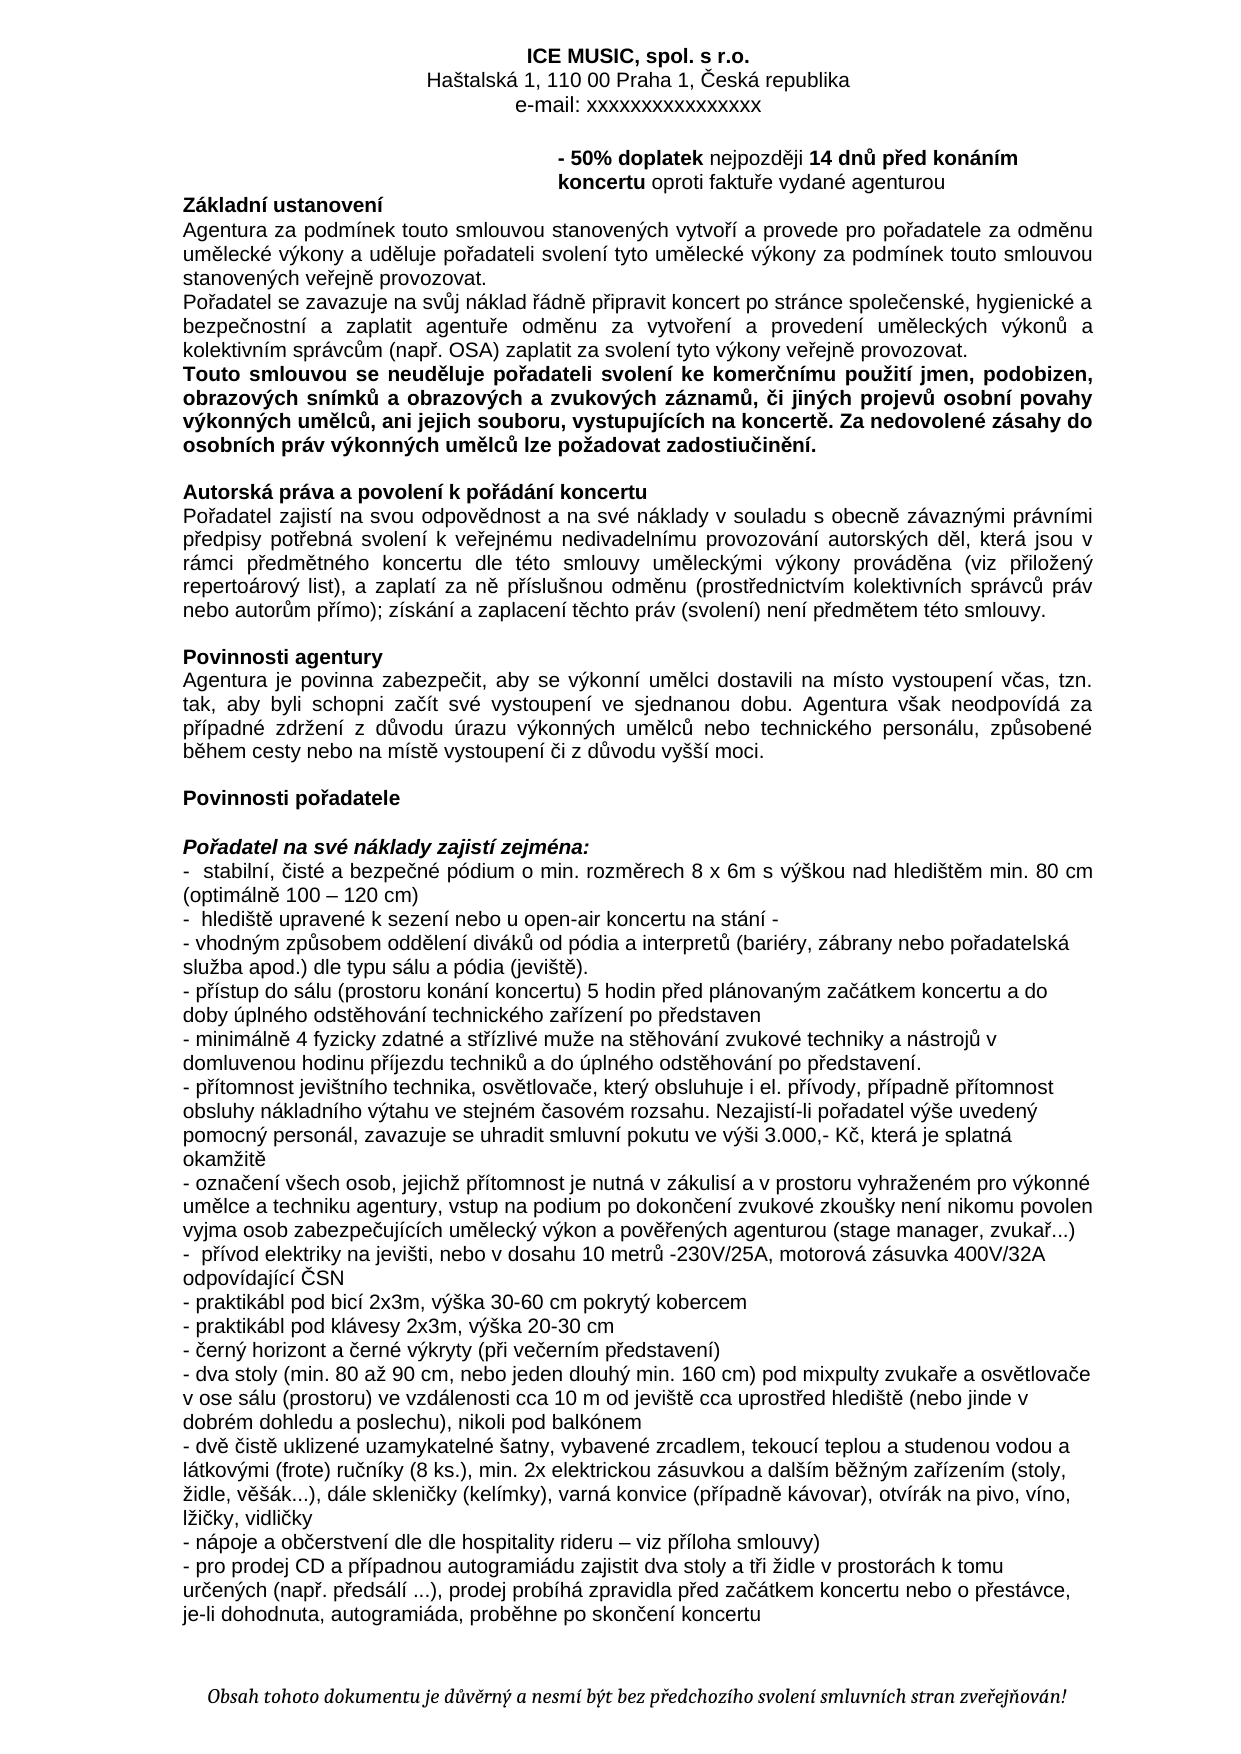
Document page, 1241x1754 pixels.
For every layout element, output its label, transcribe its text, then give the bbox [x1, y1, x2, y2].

text - přístup do sálu (prostoru konání koncertu) 5 hodin před plánovaným začátkem koncertu a do doby úplného odstěhování technického zařízení po představen [183, 979, 1094, 1027]
text - dvě čistě uklizené uzamykatelné šatny, vybavené zrcadlem, tekoucí teplou a studenou vodou a látkovými (frote) ručníky (8 ks.), min. 2x elektrickou zásuvkou a dalším běžným zařízením (stoly, židle, věšák...), dále skleničky (kelímky), varná konvice (případně kávovar), otvírák na pivo, víno, lžičky, vidličky [183, 1434, 1094, 1530]
text - 50% doplatek nejpozději 14 dnů před konáním koncertu oproti faktuře vydané agenturou [558, 146, 1094, 194]
text Agentura za podmínek touto smlouvou stanovených vytvoří a provede pro pořadatele za odměnu umělecké výkony a uděluje pořadateli svolení tyto umělecké výkony za podmínek touto smlouvou stanovených veřejně provozovat. [183, 218, 1094, 289]
text Pořadatel zajistí na svou odpovědnost a na své náklady v souladu s obecně závaznými právními předpisy potřebná svolení k veřejnému nedivadelnímu provozování autorských děl, která jsou v rámci předmětného koncertu dle této smlouvy uměleckými výkony prováděna (viz přiložený repertoárový list), a zaplatí za ně příslušnou odměnu (prostřednictvím kolektivních správců práv nebo autorům přímo); získání a zaplacení těchto práv (svolení) není předmětem této smlouvy. [183, 504, 1094, 622]
text - nápoje a občerstvení dle dle hospitality rideru – viz příloha smlouvy) [428, 1530, 1094, 1554]
text - vhodným způsobem oddělení diváků od pódia a interpretů (bariéry, zábrany nebo pořadatelská služba apod.) dle typu sálu a pódia (jeviště). [183, 931, 1094, 979]
text - praktikábl pod bicí 2x3m, výška 30-60 cm pokrytý kobercem [183, 1290, 1094, 1314]
text - černý horizont a černé výkryty (při večerním představení) [183, 1338, 1094, 1362]
text Povinnosti agentury [183, 646, 1094, 669]
text Touto smlouvou se neuděluje pořadateli svolení ke komerčnímu použití jmen, podobizen, obrazových snímků a obrazových a zvukových záznamů, či jiných projevů osobní povahy výkonných umělců, ani jejich souboru, vystupujících na koncertě. Za nedovolené zásahy do osobních práv výkonných umělců lze požadovat zadostiučinění. [183, 361, 1094, 457]
text Povinnosti pořadatele [183, 787, 1094, 810]
text Pořadatel se zavazuje na svůj náklad řádně připravit koncert po stránce společenské, hygienické a bezpečnostní a zaplatit agentuře odměnu za vytvoření a provedení uměleckých výkonů a kolektivním správcům (např. OSA) zaplatit za svolení tyto výkony veřejně provozovat. [183, 289, 1094, 361]
text - označení všech osob, jejichž přítomnost je nutná v zákulisí a v prostoru vyhraženém pro výkonné umělce a techniku agentury, vstup na podium po dokončení zvukové zkoušky není nikomu povolen vyjma osob zabezpečujících umělecký výkon a pověřených agenturou (stage manager, zvukař...) [183, 1170, 1094, 1242]
text - hlediště upravené k sezení nebo u open-air koncertu na stání - [183, 907, 1094, 931]
text - přívod elektriky na jevišti, nebo v dosahu 10 metrů -230V/25A, motorová zásuvka 400V/32A odpovídající ČSN [183, 1242, 1094, 1290]
text - stabilní, čisté a bezpečné pódium o min. rozměrech 8 x 6m s výškou nad hledištěm min. 80 cm (optimálně 100 – 120 cm) [183, 859, 1094, 907]
text Autorská práva a povolení k pořádání koncertu [183, 481, 1094, 504]
text Základní ustanovení [183, 194, 1094, 218]
text - minimálně 4 fyzicky zdatné a střízlivé muže na stěhování zvukové techniky a nástrojů v domluvenou hodinu příjezdu techniků a do úplného odstěhování po představení. [183, 1027, 1094, 1074]
text Pořadatel na své náklady zajistí zejména: [183, 835, 1094, 859]
text - přítomnost jevištního technika, osvětlovače, který obsluhuje i el. přívody, případně přítomnost obsluhy nákladního výtahu ve stejném časovém rozsahu. Nezajistí-li pořadatel výše uvedený pomocný personál, zavazuje se uhradit smluvní pokutu ve výši 3.000,- Kč, která je splatná okamžitě [183, 1074, 1094, 1170]
text Agentura je povinna zabezpečit, aby se výkonní umělci dostavili na místo vystoupení včas, tzn. tak, aby byli schopni začít své vystoupení ve sjednanou dobu. Agentura však neodpovídá za případné zdržení z důvodu úrazu výkonných umělců nebo technického personálu, způsobené během cesty nebo na místě vystoupení či z důvodu vyšší moci. [183, 669, 1094, 763]
text - pro prodej CD a případnou autogramiádu zajistit dva stoly a tři židle v prostorách k tomu určených (např. předsálí ...), prodej probíhá zpravidla před začátkem koncertu nebo o přestávce, je-li dohodnuta, autogramiáda, proběhne po skončení koncertu [183, 1554, 1094, 1626]
text - praktikábl pod klávesy 2x3m, výška 20-30 cm [183, 1314, 1094, 1338]
text - dva stoly (min. 80 až 90 cm, nebo jeden dlouhý min. 160 cm) pod mixpulty zvukaře a osvětlovače v ose sálu (prostoru) ve vzdálenosti cca 10 m od jeviště cca uprostřed hlediště (nebo jinde v dobrém dohledu a poslechu), nikoli pod balkónem [183, 1362, 1094, 1434]
